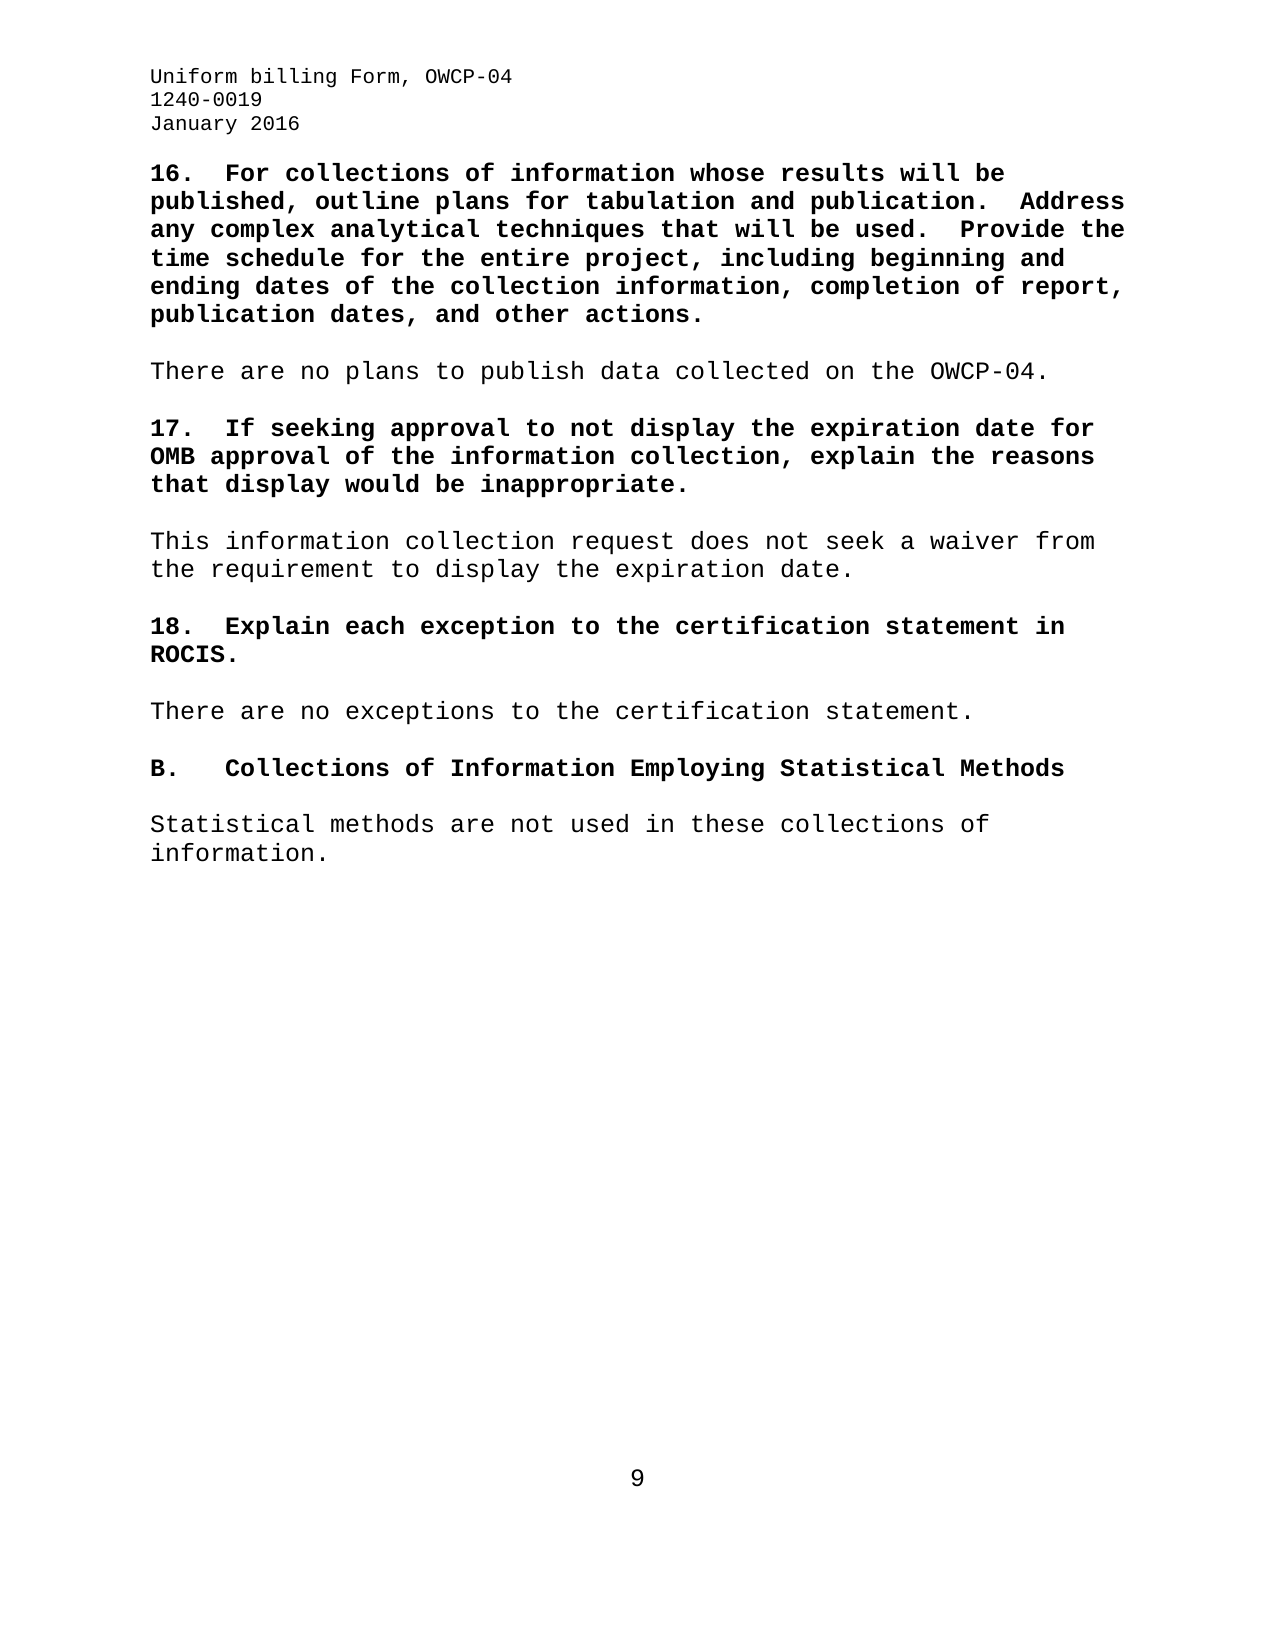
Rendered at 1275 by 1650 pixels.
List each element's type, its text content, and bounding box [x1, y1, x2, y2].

text This information collection request does not seek a waiver from the requirement to display the expiration date. [150, 528, 1125, 585]
text There are no plans to publish data collected on the OWCP-04. [150, 358, 1125, 387]
list If seeking approval to not display the expiration date for OMB approval of the information collection, explain the reasons that display would be inappropriate. [150, 415, 1125, 500]
text There are no exceptions to the certification statement. [150, 698, 1125, 727]
list Explain each exception to the certification statement in ROCIS. [150, 613, 1125, 670]
text B. Collections of Information Employing Statistical Methods [150, 755, 1125, 783]
text Statistical methods are not used in these collections of information. [150, 812, 1125, 868]
list For collections of information whose results will be published, outline plans for tabulation and publication. Address any complex analytical techniques that will be used. Provide the time schedule for the entire project, including beginning and ending dates of the collection information, completion of report, publication dates, and other actions. [150, 160, 1125, 330]
